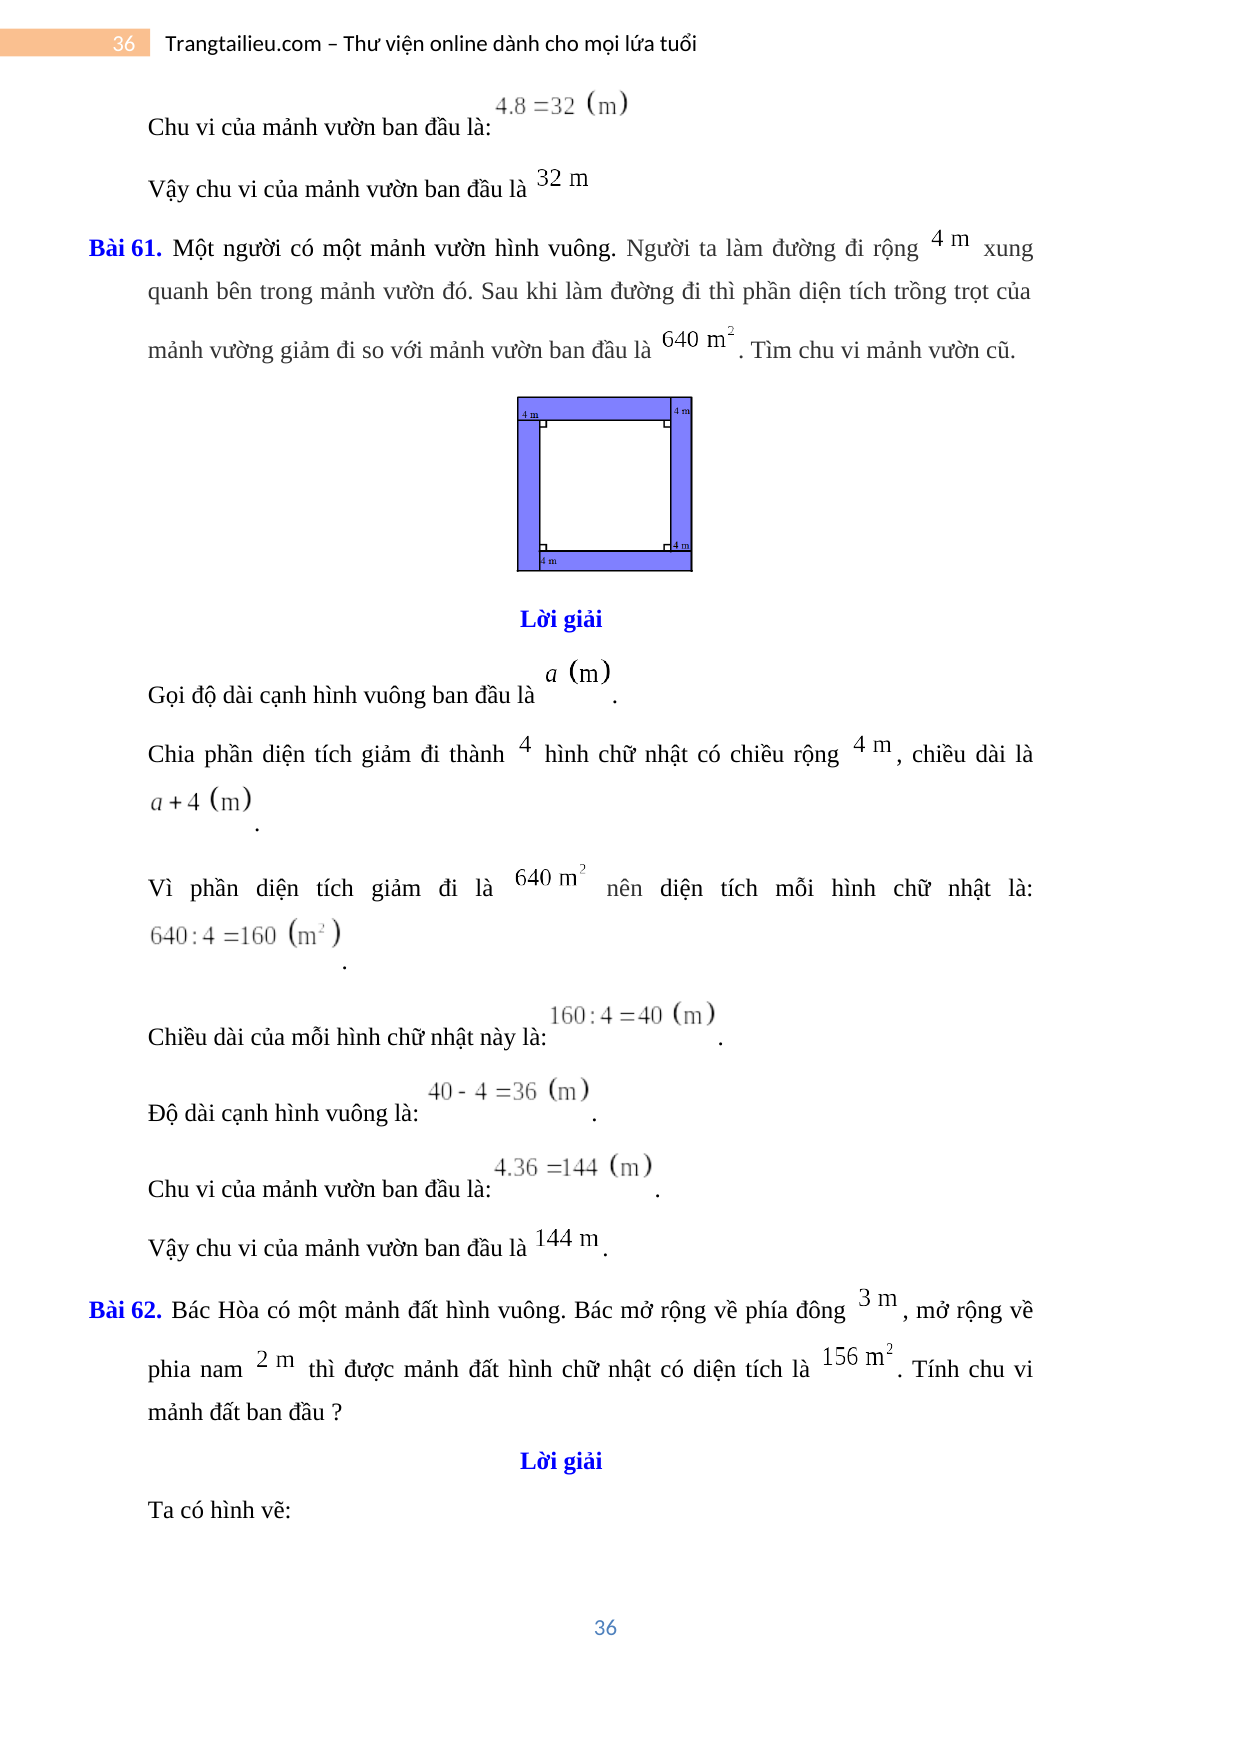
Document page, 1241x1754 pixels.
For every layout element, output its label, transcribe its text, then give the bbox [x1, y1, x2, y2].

list Một người có một mảnh vườn hình vuông. Người ta làm đường đi rộng xung quanh bên trong mảnh vườn đó. Sau khi làm đường đi thì phần diện tích trồng trọt của mảnh vường giảm đi so với mảnh vườn ban đầu là . Tìm chu vi mảnh vườn cũ. [89, 223, 1033, 364]
text Vậy chu vi của mảnh vườn ban đầu là [148, 161, 1033, 203]
text Chiều dài của mỗi hình chữ nhật này là:. [148, 995, 1033, 1051]
picture [504, 384, 707, 584]
text Vì phần diện tích giảm đi là nên diện tích mỗi hình chữ nhật là: . [148, 858, 1033, 974]
text Ta có hình vẽ: [148, 1496, 1033, 1524]
text Lời giải [89, 604, 1033, 633]
text Chu vi của mảnh vườn ban đầu là: [148, 85, 1033, 141]
text Vậy chu vi của mảnh vườn ban đầu là . [148, 1223, 1033, 1262]
text Độ dài cạnh hình vuông là: . [148, 1071, 1033, 1127]
text Gọi độ dài cạnh hình vuông ban đầu là . [148, 653, 1033, 709]
text Chu vi của mảnh vườn ban đầu là:. [148, 1147, 1033, 1203]
text Chia phần diện tích giảm đi thành hình chữ nhật có chiều rộng , chiều dài là . [148, 729, 1033, 837]
list Bác Hòa có một mảnh đất hình vuông. Bác mở rộng về phía đông , mở rộng về phia nam thì được mảnh đất hình chữ nhật có diện tích là . Tính chu vi mảnh đất ban đầu ? [89, 1282, 1033, 1426]
text Lời giải [89, 1446, 1033, 1475]
